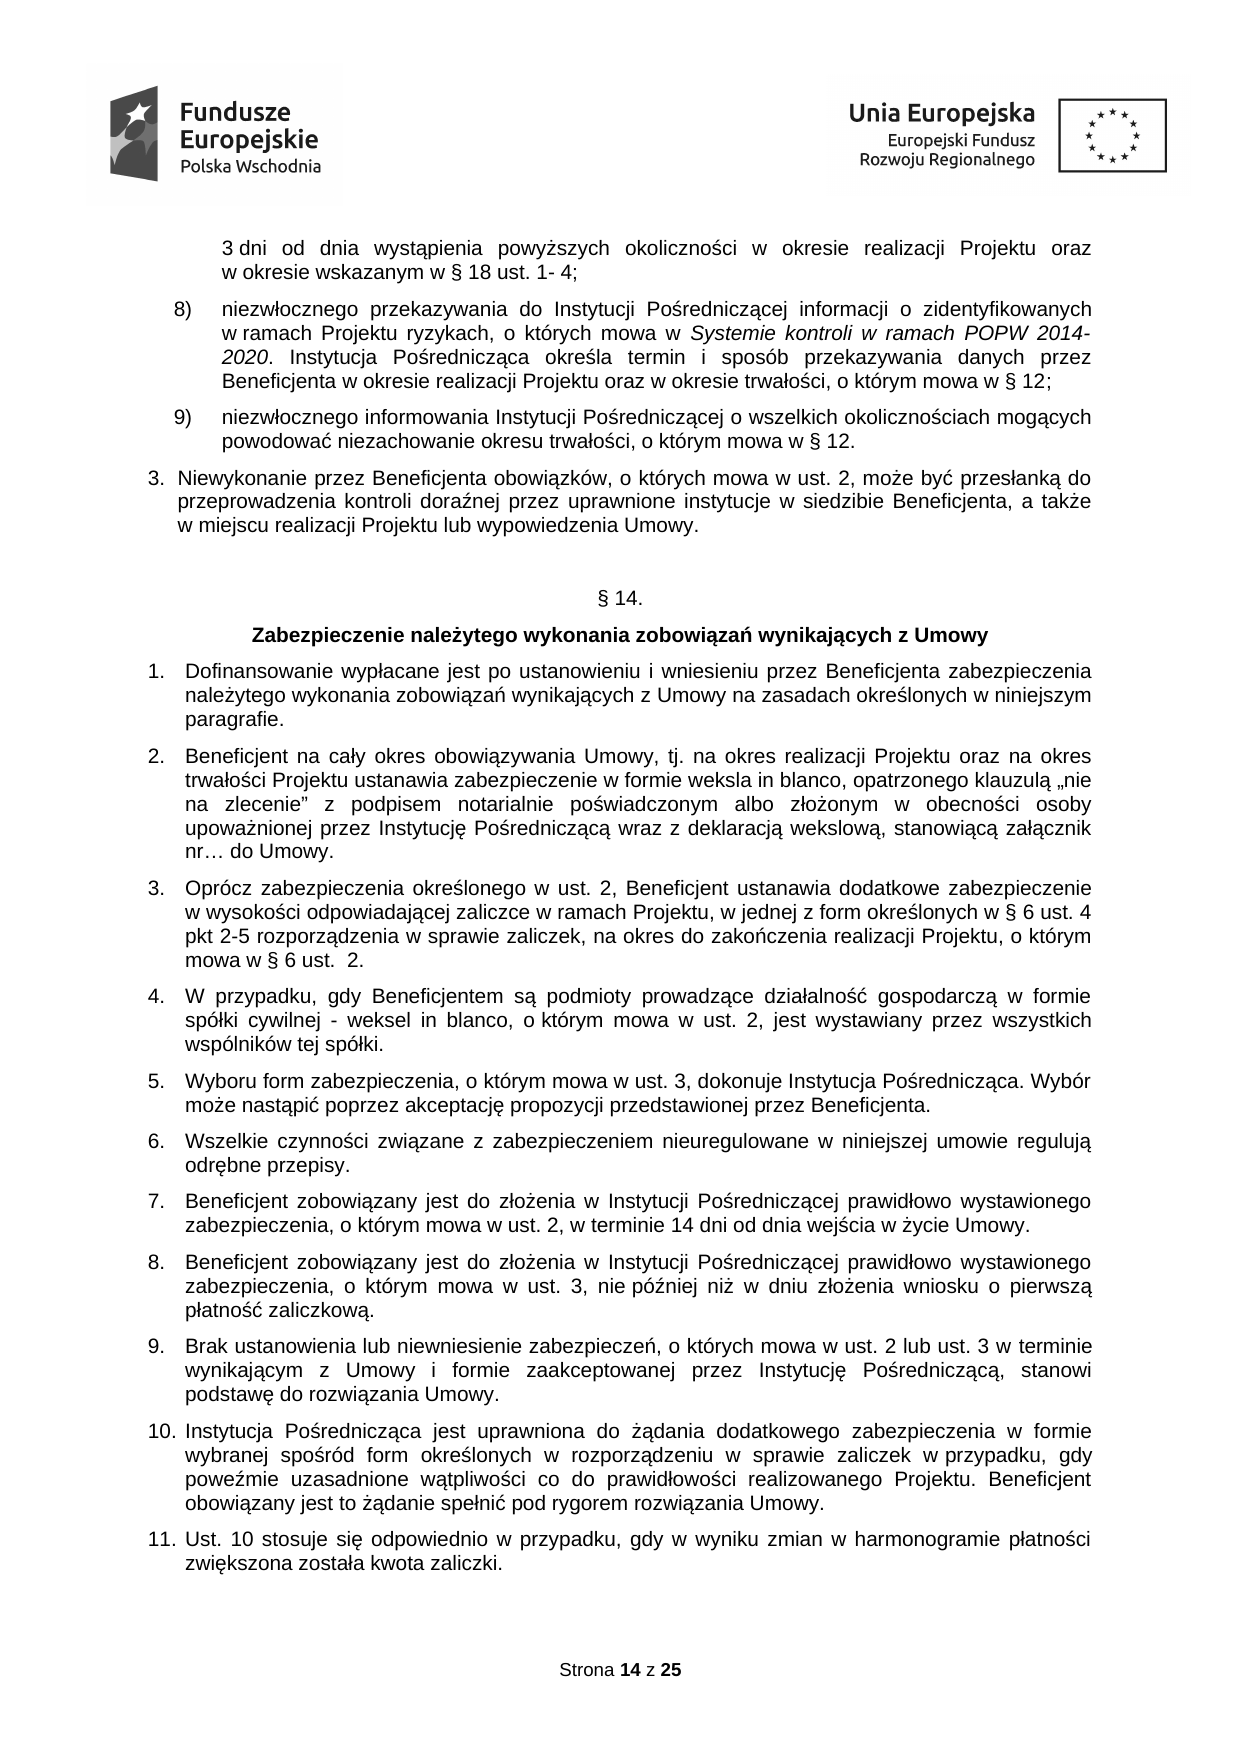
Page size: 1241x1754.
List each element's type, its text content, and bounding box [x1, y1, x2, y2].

text § 14. [148, 586, 1092, 610]
list Beneficjent na cały okres obowiązywania Umowy, tj. na okres realizacji Projektu oraz na okres trwałości Projektu ustanawia zabezpieczenie w formie weksla in blanco, opatrzonego klauzulą „nie na zlecenie” z podpisem notarialnie poświadczonym albo złożonym w obecności osoby upoważnionej przez Instytucję Pośredniczącą wraz z deklaracją wekslową, stanowiącą załącznik nr… do Umowy. [148, 743, 1092, 863]
text Zabezpieczenie należytego wykonania zobowiązań wynikających z Umowy [148, 623, 1092, 647]
picture [826, 74, 1191, 196]
list Ust. 10 stosuje się odpowiednio w przypadku, gdy w wyniku zmian w harmonogramie płatności zwiększona została kwota zaliczki. [148, 1527, 1092, 1575]
list Wyboru form zabezpieczenia, o którym mowa w ust. 3, dokonuje Instytucja Pośrednicząca. Wybór może nastąpić poprzez akceptację propozycji przedstawionej przez Beneficjenta. [148, 1068, 1092, 1116]
list Dofinansowanie wypłacane jest po ustanowieniu i wniesieniu przez Beneficjenta zabezpieczenia należytego wykonania zobowiązań wynikających z Umowy na zasadach określonych w niniejszym paragrafie. [148, 659, 1092, 731]
list Niewykonanie przez Beneficjenta obowiązków, o których mowa w ust. 2, może być przesłanką do przeprowadzenia kontroli doraźnej przez uprawnione instytucje w siedzibie Beneficjenta, a także w miejscu realizacji Projektu lub wypowiedzenia Umowy. [148, 465, 1092, 537]
list Beneficjent zobowiązany jest do złożenia w Instytucji Pośredniczącej prawidłowo wystawionego zabezpieczenia, o którym mowa w ust. 2, w terminie 14 dni od dnia wejścia w życie Umowy. [148, 1189, 1092, 1237]
list Wszelkie czynności związane z zabezpieczeniem nieuregulowane w niniejszej umowie regulują odrębne przepisy. [148, 1129, 1092, 1177]
list Brak ustanowienia lub niewniesienie zabezpieczeń, o których mowa w ust. 2 lub ust. 3 w terminie wynikającym z Umowy i formie zaakceptowanej przez Instytucję Pośredniczącą, stanowi podstawę do rozwiązania Umowy. [148, 1334, 1092, 1406]
list Beneficjent zobowiązany jest do złożenia w Instytucji Pośredniczącej prawidłowo wystawionego zabezpieczenia, o którym mowa w ust. 3, nie później niż w dniu złożenia wniosku o pierwszą płatność zaliczkową. [148, 1250, 1092, 1322]
list niezwłocznego przekazywania do Instytucji Pośredniczącej informacji o zidentyfikowanych w ramach Projektu ryzykach, o których mowa w Systemie kontroli w ramach POPW 2014-2020. Instytucja Pośrednicząca określa termin i sposób przekazywania danych przez Beneficjenta w okresie realizacji Projektu oraz w okresie trwałości, o którym mowa w § 12; [192, 297, 1092, 392]
list W przypadku, gdy Beneficjentem są podmioty prowadzące działalność gospodarczą w formie spółki cywilnej - weksel in blanco, o którym mowa w ust. 2, jest wystawiany przez wszystkich wspólników tej spółki. [148, 984, 1092, 1056]
list Oprócz zabezpieczenia określonego w ust. 2, Beneficjent ustanawia dodatkowe zabezpieczenie w wysokości odpowiadającej zaliczce w ramach Projektu, w jednej z form określonych w § 6 ust. 4 pkt 2-5 rozporządzenia w sprawie zaliczek, na okres do zakończenia realizacji Projektu, o którym mowa w § 6 ust. 2. [148, 876, 1092, 972]
picture [86, 63, 344, 206]
list Instytucja Pośrednicząca jest uprawniona do żądania dodatkowego zabezpieczenia w formie wybranej spośród form określonych w rozporządzeniu w sprawie zaliczek w przypadku, gdy poweźmie uzasadnione wątpliwości co do prawidłowości realizowanego Projektu. Beneficjent obowiązany jest to żądanie spełnić pod rygorem rozwiązania Umowy. [148, 1418, 1092, 1514]
list niezwłocznego informowania Instytucji Pośredniczącej o wszelkich okolicznościach mogących powodować niezachowanie okresu trwałości, o którym mowa w § 12. [192, 405, 1092, 453]
